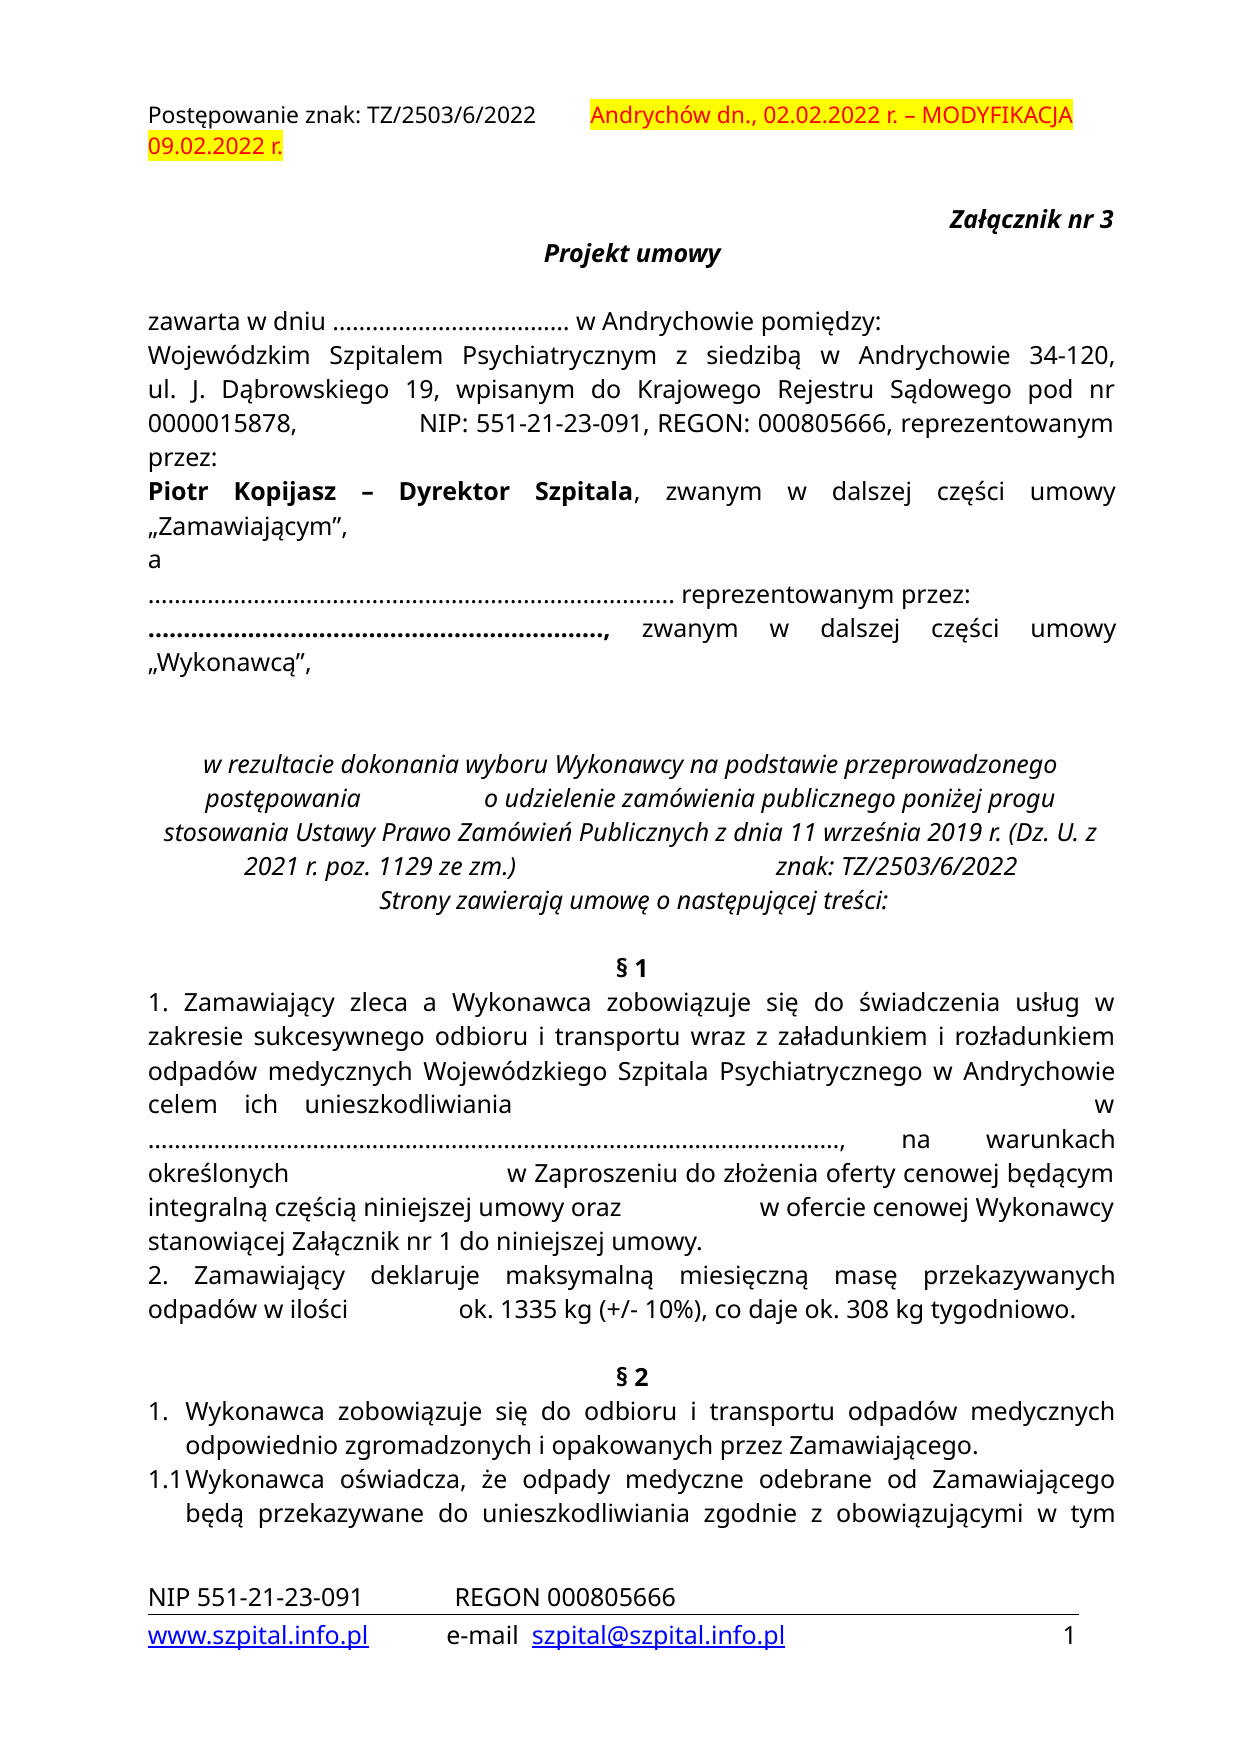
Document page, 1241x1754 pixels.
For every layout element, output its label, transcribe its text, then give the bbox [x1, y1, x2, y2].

text Strony zawierają umowę o następującej treści: [148, 883, 1116, 917]
text § 1 [148, 951, 1116, 985]
text w rezultacie dokonania wyboru Wykonawcy na podstawie przeprowadzonego postępowania o udzielenie zamówienia publicznego poniżej progu stosowania Ustawy Prawo Zamówień Publicznych z dnia 11 września 2019 r. (Dz. U. z 2021 r. poz. 1129 ze zm.) znak: TZ/2503/6/2022 [148, 747, 1116, 883]
text …………………………………………………………………….. reprezentowanym przez: [148, 576, 1116, 610]
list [148, 1462, 1116, 1530]
text Piotr Kopijasz – Dyrektor Szpitala, zwanym w dalszej części umowy „Zamawiającym”, [148, 474, 1116, 542]
text 2. Zamawiający deklaruje maksymalną miesięczną masę przekazywanych odpadów w ilości ok. 1335 kg (+/- 10%), co daje ok. 308 kg tygodniowo. [148, 1257, 1116, 1326]
text Wojewódzkim Szpitalem Psychiatrycznym z siedzibą w Andrychowie 34-120, ul. J. Dąbrowskiego 19, wpisanym do Krajowego Rejestru Sądowego pod nr 0000015878, NIP: 551-21-23-091, REGON: 000805666, reprezentowanym przez: [148, 338, 1116, 474]
text Załącznik nr 3 [148, 202, 1116, 236]
text a [148, 542, 1116, 576]
text zawarta w dniu ……………………………… w Andrychowie pomiędzy: [148, 304, 1116, 338]
list Wykonawca zobowiązuje się do odbioru i transportu odpadów medycznych odpowiednio zgromadzonych i opakowanych przez Zamawiającego. [148, 1394, 1116, 1462]
text Projekt umowy [148, 236, 1116, 270]
text 1. Zamawiający zleca a Wykonawca zobowiązuje się do świadczenia usług w zakresie sukcesywnego odbioru i transportu wraz z załadunkiem i rozładunkiem odpadów medycznych Wojewódzkiego Szpitala Psychiatrycznego w Andrychowie celem ich unieszkodliwiania w ……………………………………………………………………………………………, na warunkach określonych w Zaproszeniu do złożenia oferty cenowej będącym integralną częścią niniejszej umowy oraz w ofercie cenowej Wykonawcy stanowiącej Załącznik nr 1 do niniejszej umowy. [148, 985, 1116, 1257]
text § 2 [148, 1360, 1116, 1394]
text ………………………………………………………., zwanym w dalszej części umowy „Wykonawcą”, [148, 610, 1116, 678]
